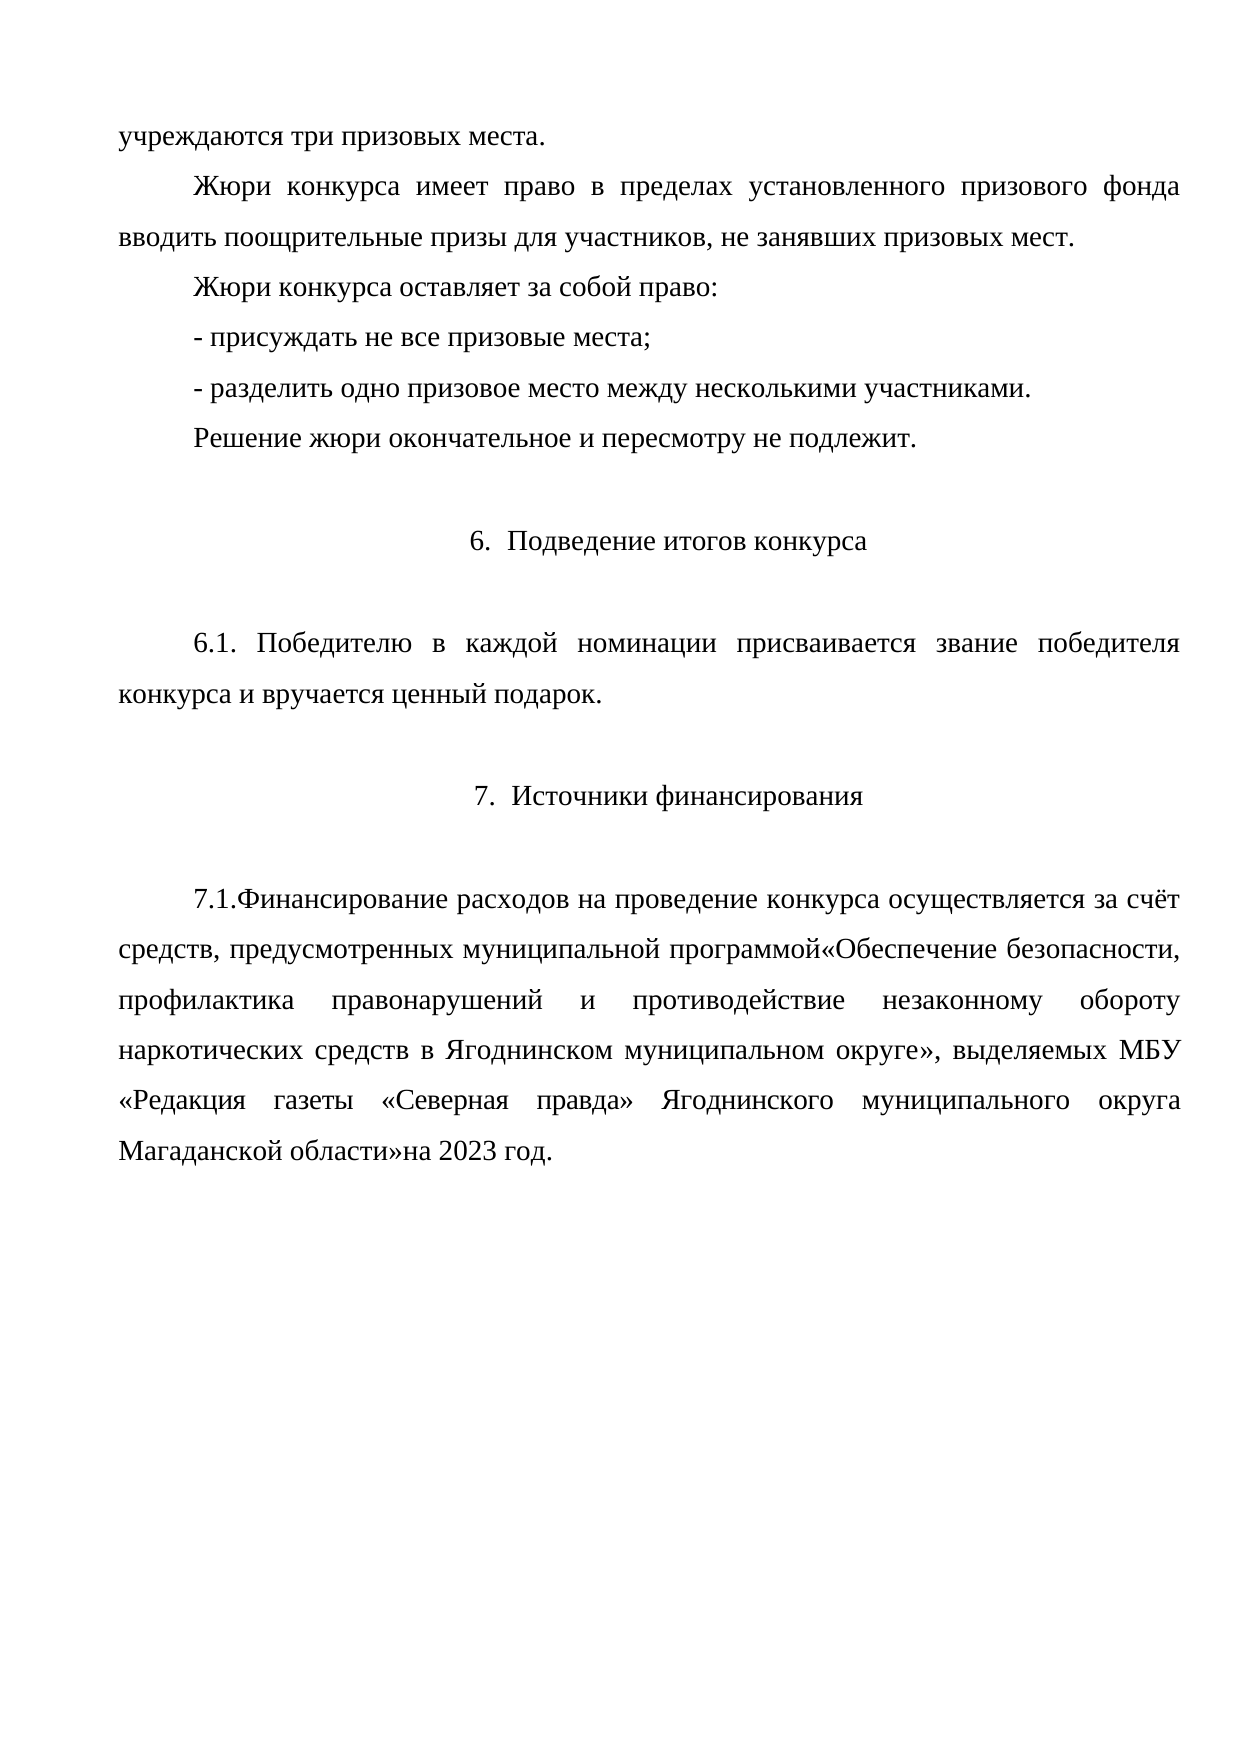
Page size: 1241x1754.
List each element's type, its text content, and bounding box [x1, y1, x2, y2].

text - разделить одно призовое место между несколькими участниками. [118, 370, 1181, 403]
text 6.1. Победителю в каждой номинации присваивается звание победителя конкурса и вручается ценный подарок. [118, 625, 1181, 709]
text Решение жюри окончательное и пересмотру не подлежит. [118, 420, 1181, 453]
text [118, 118, 1181, 152]
list Источники финансирования [156, 778, 1181, 812]
list Подведение итогов конкурса [156, 523, 1181, 556]
text - присуждать не все призовые места; [118, 319, 1181, 353]
text Жюри конкурса имеет право в пределах установленного призового фонда вводить поощрительные призы для участников, не занявших призовых мест. [118, 168, 1181, 252]
text Жюри конкурса оставляет за собой право: [118, 269, 1181, 303]
text 7.1.Финансирование расходов на проведение конкурса осуществляется за счёт средств, предусмотренных муниципальной программой«Обеспечение безопасности, профилактика правонарушений и противодействие незаконному обороту наркотических средств в Ягоднинском муниципальном округе», выделяемых МБУ «Редакция газеты «Северная правда» Ягоднинского муниципального округа Магаданской области»на 2023 год. [118, 881, 1181, 1166]
